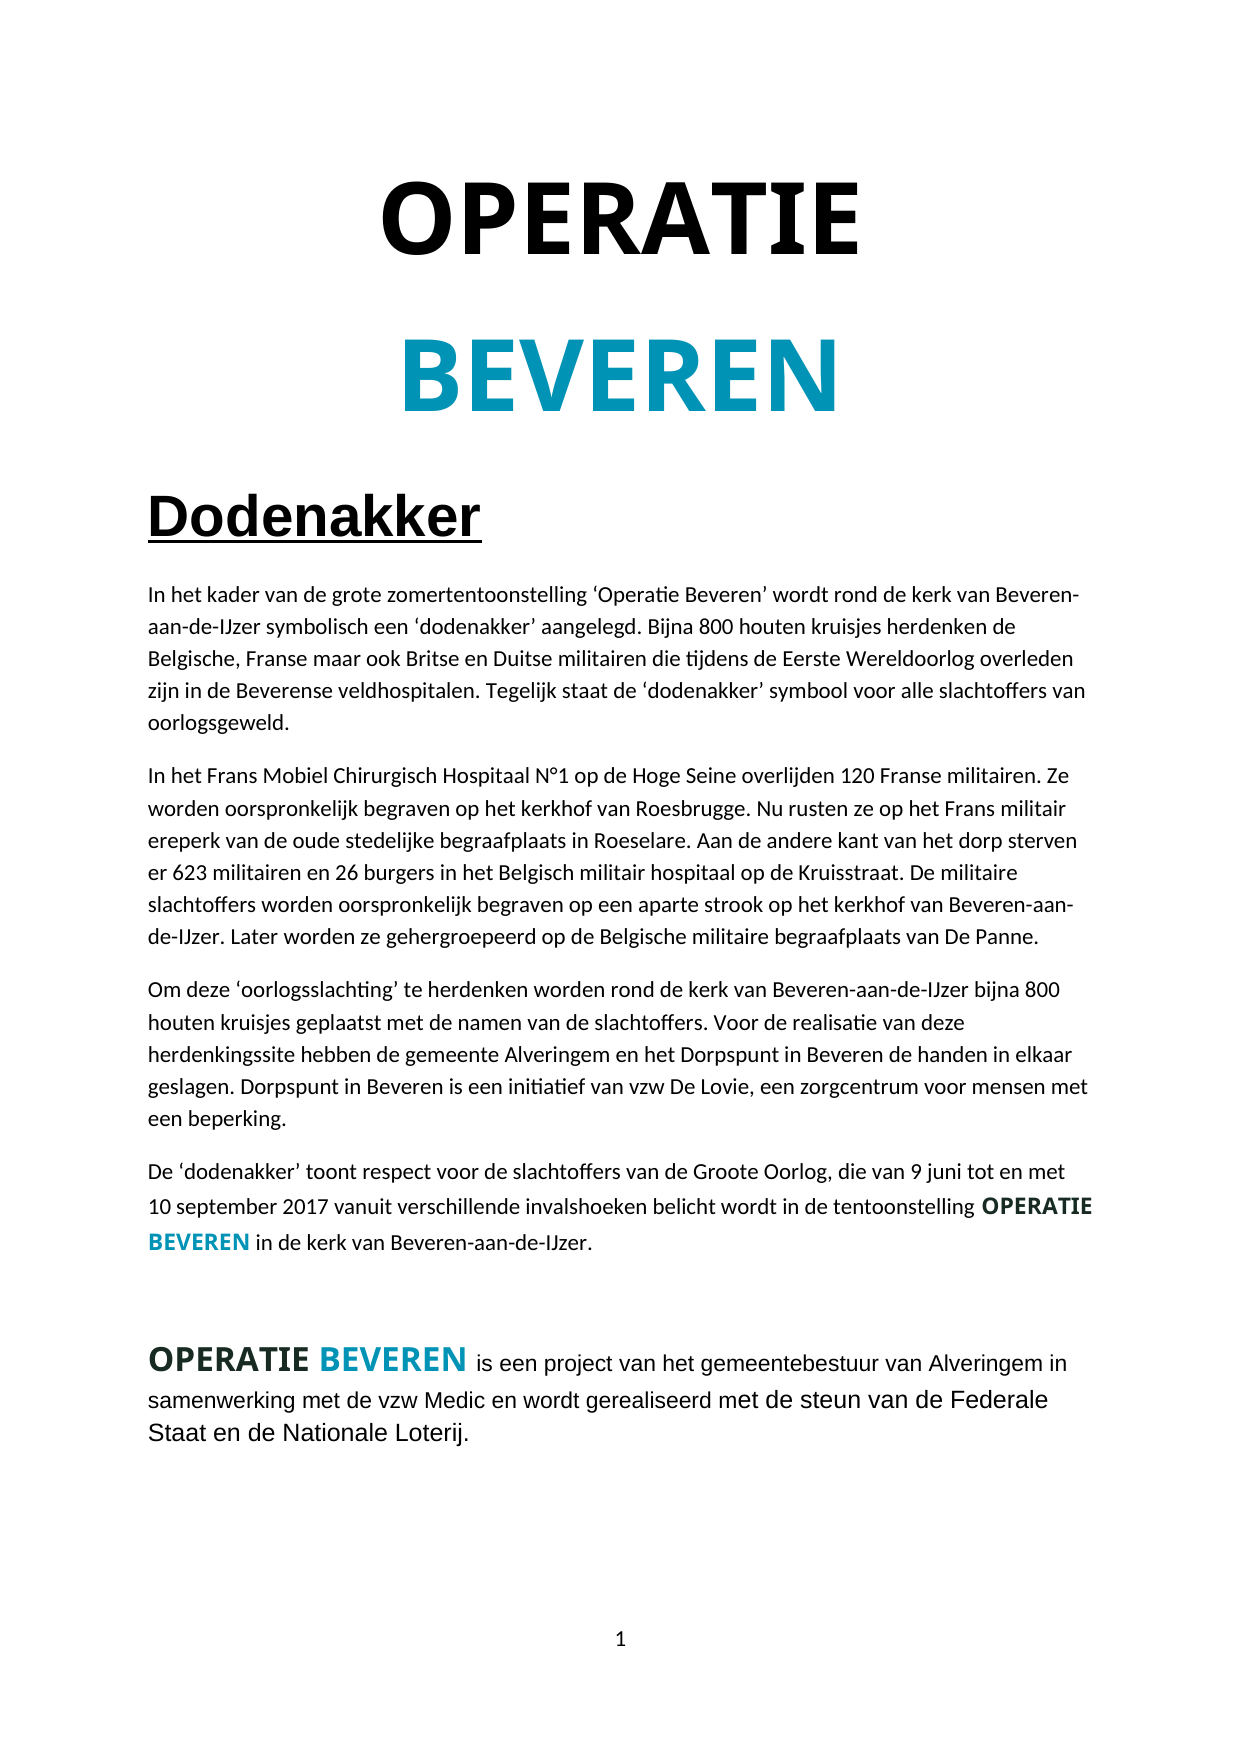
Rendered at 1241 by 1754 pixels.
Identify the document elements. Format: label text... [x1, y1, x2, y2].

text In het kader van de grote zomertentoonstelling ‘Operatie Beveren’ wordt rond de kerk van Beveren-aan-de-IJzer symbolisch een ‘dodenakker’ aangelegd. Bijna 800 houten kruisjes herdenken de Belgische, Franse maar ook Britse en Duitse militairen die tijdens de Eerste Wereldoorlog overleden zijn in de Beverense veldhospitalen. Tegelijk staat de ‘dodenakker’ symbool voor alle slachtoffers van oorlogsgeweld. [148, 580, 1093, 736]
text Dodenakker [148, 482, 1093, 549]
text OPERATIE BEVEREN [148, 148, 1093, 441]
text De ‘dodenakker’ toont respect voor de slachtoffers van de Groote Oorlog, die van 9 juni tot en met 10 september 2017 vanuit verschillende invalshoeken belicht wordt in de tentoonstelling OPERATIE BEVEREN in de kerk van Beveren-aan-de-IJzer. [148, 1157, 1093, 1257]
text Om deze ‘oorlogsslachting’ te herdenken worden rond de kerk van Beveren-aan-de-IJzer bijna 800 houten kruisjes geplaatst met de namen van de slachtoffers. Voor de realisatie van deze herdenkingssite hebben de gemeente Alveringem en het Dorpspunt in Beveren de handen in elkaar geslagen. Dorpspunt in Beveren is een initiatief van vzw De Lovie, een zorgcentrum voor mensen met een beperking. [148, 975, 1093, 1132]
text In het Frans Mobiel Chirurgisch Hospitaal N°1 op de Hoge Seine overlijden 120 Franse militairen. Ze worden oorspronkelijk begraven op het kerkhof van Roesbrugge. Nu rusten ze op het Frans militair ereperk van de oude stedelijke begraafplaats in Roeselare. Aan de andere kant van het dorp sterven er 623 militairen en 26 burgers in het Belgisch militair hospitaal op de Kruisstraat. De militaire slachtoffers worden oorspronkelijk begraven op een aparte strook op het kerkhof van Beveren-aan-de-IJzer. Later worden ze gehergroepeerd op de Belgische militaire begraafplaats van De Panne. [148, 761, 1093, 950]
text OPERATIE BEVEREN is een project van het gemeentebestuur van Alveringem in samenwerking met de vzw Medic en wordt gerealiseerd met de steun van de Federale Staat en de Nationale Loterij. [148, 1336, 1093, 1479]
